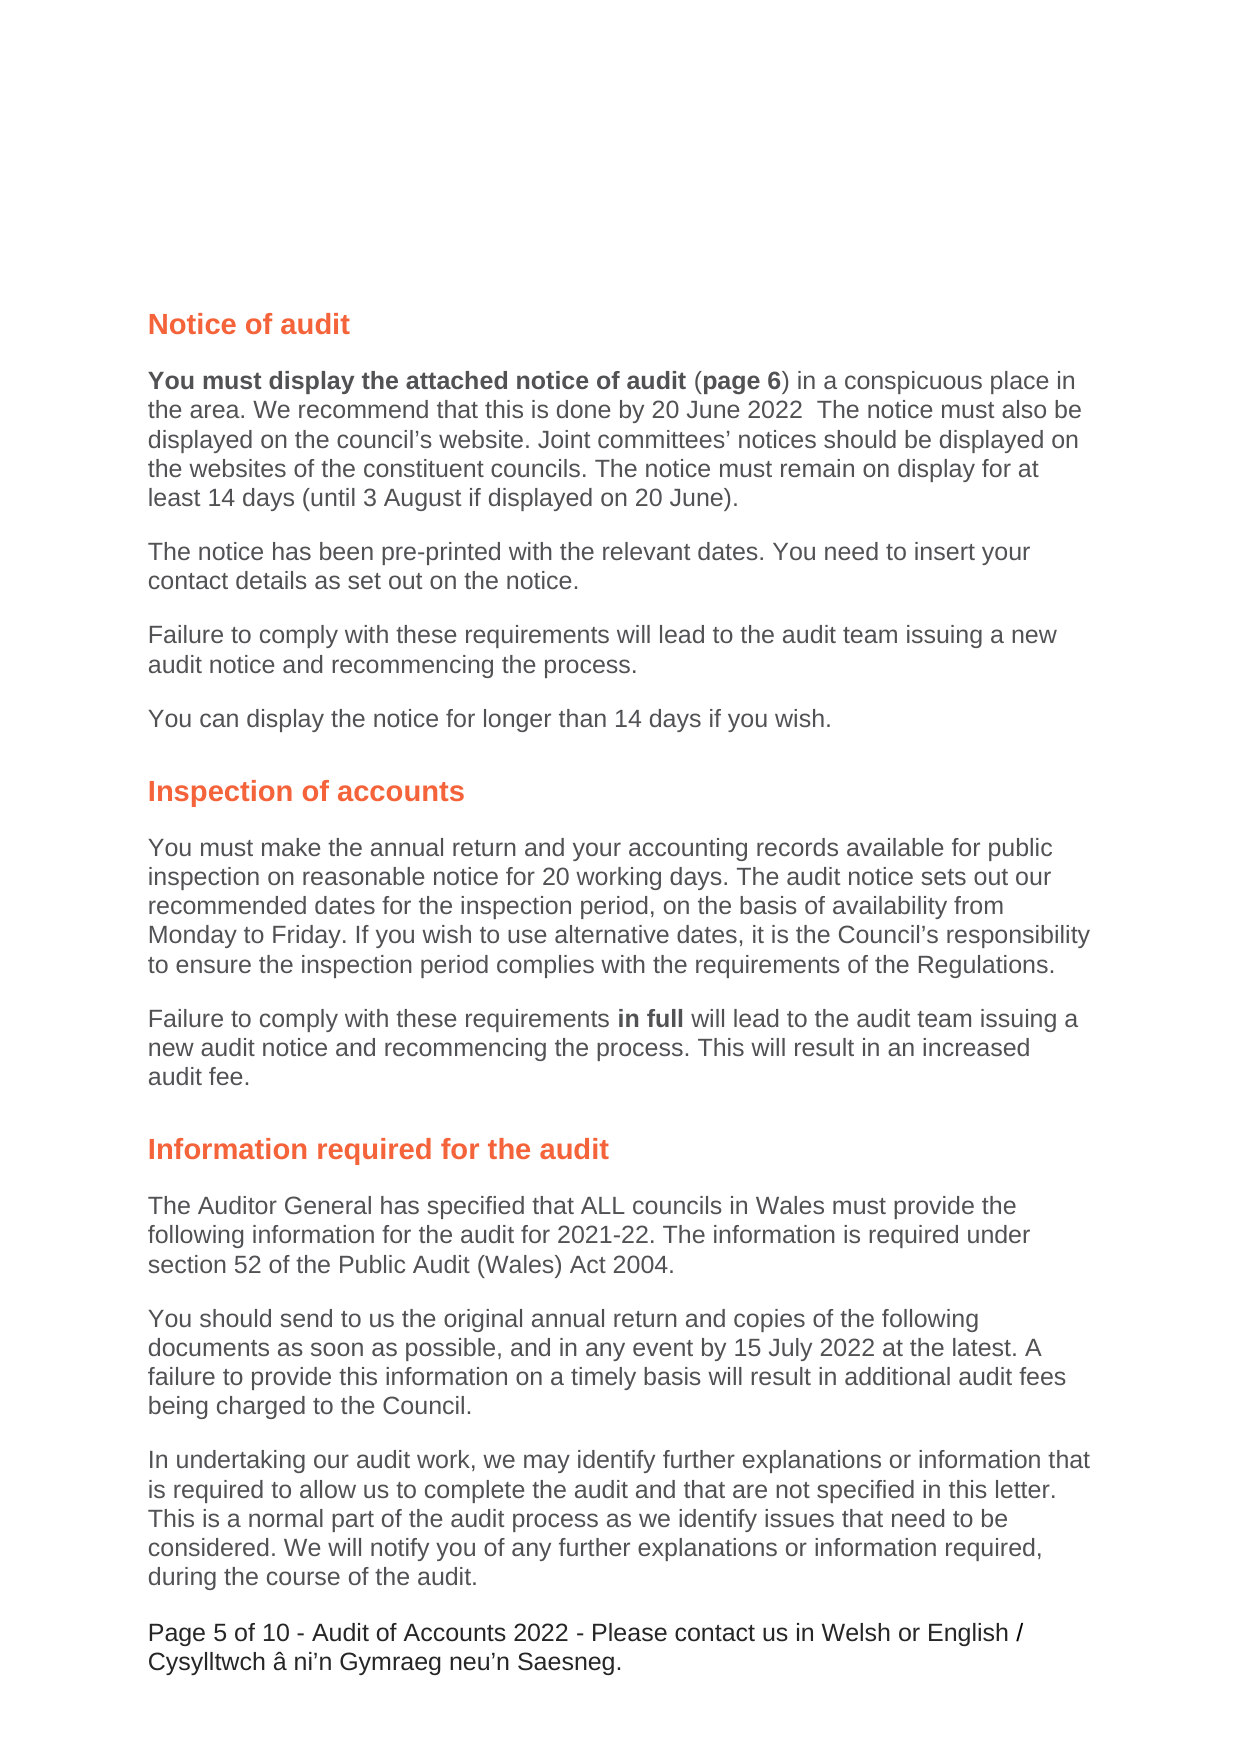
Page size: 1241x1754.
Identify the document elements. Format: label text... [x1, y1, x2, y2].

text You must display the attached notice of audit (page 6) in a conspicuous place in the area. We recommend that this is done by 20 June 2022 The notice must also be displayed on the council’s website. Joint committees’ notices should be displayed on the websites of the constituent councils. The notice must remain on display for at least 14 days (until 3 August if displayed on 20 June). [148, 366, 1092, 512]
text The notice has been pre-printed with the relevant dates. You need to insert your contact details as set out on the notice. [148, 537, 1092, 595]
subtitle Inspection of accounts [148, 770, 1092, 807]
subtitle Notice of audit [148, 303, 1092, 341]
text The Auditor General has specified that ALL councils in Wales must provide the following information for the audit for 2021-22. The information is required under section 52 of the Public Audit (Wales) Act 2004. [148, 1191, 1092, 1278]
text In undertaking our audit work, we may identify further explanations or information that is required to allow us to complete the audit and that are not specified in this letter. This is a normal part of the audit process as we identify issues that need to be considered. We will notify you of any further explanations or information required, during the course of the audit. [148, 1445, 1092, 1591]
text Failure to comply with these requirements in full will lead to the audit team issuing a new audit notice and recommencing the process. This will result in an increased audit fee. [148, 1003, 1092, 1091]
subtitle Information required for the audit [148, 1128, 1092, 1166]
text You should send to us the original annual return and copies of the following documents as soon as possible, and in any event by 15 July 2022 at the latest. A failure to provide this information on a timely basis will result in additional audit fees being charged to the Council. [148, 1303, 1092, 1420]
text Failure to comply with these requirements will lead to the audit team issuing a new audit notice and recommencing the process. [148, 620, 1092, 678]
text You can display the notice for longer than 14 days if you wish. [148, 703, 1092, 732]
text You must make the annual return and your accounting records available for public inspection on reasonable notice for 20 working days. The audit notice sets out our recommended dates for the inspection period, on the basis of availability from Monday to Friday. If you wish to use alternative dates, it is the Council’s responsibility to ensure the inspection period complies with the requirements of the Regulations. [148, 832, 1092, 978]
